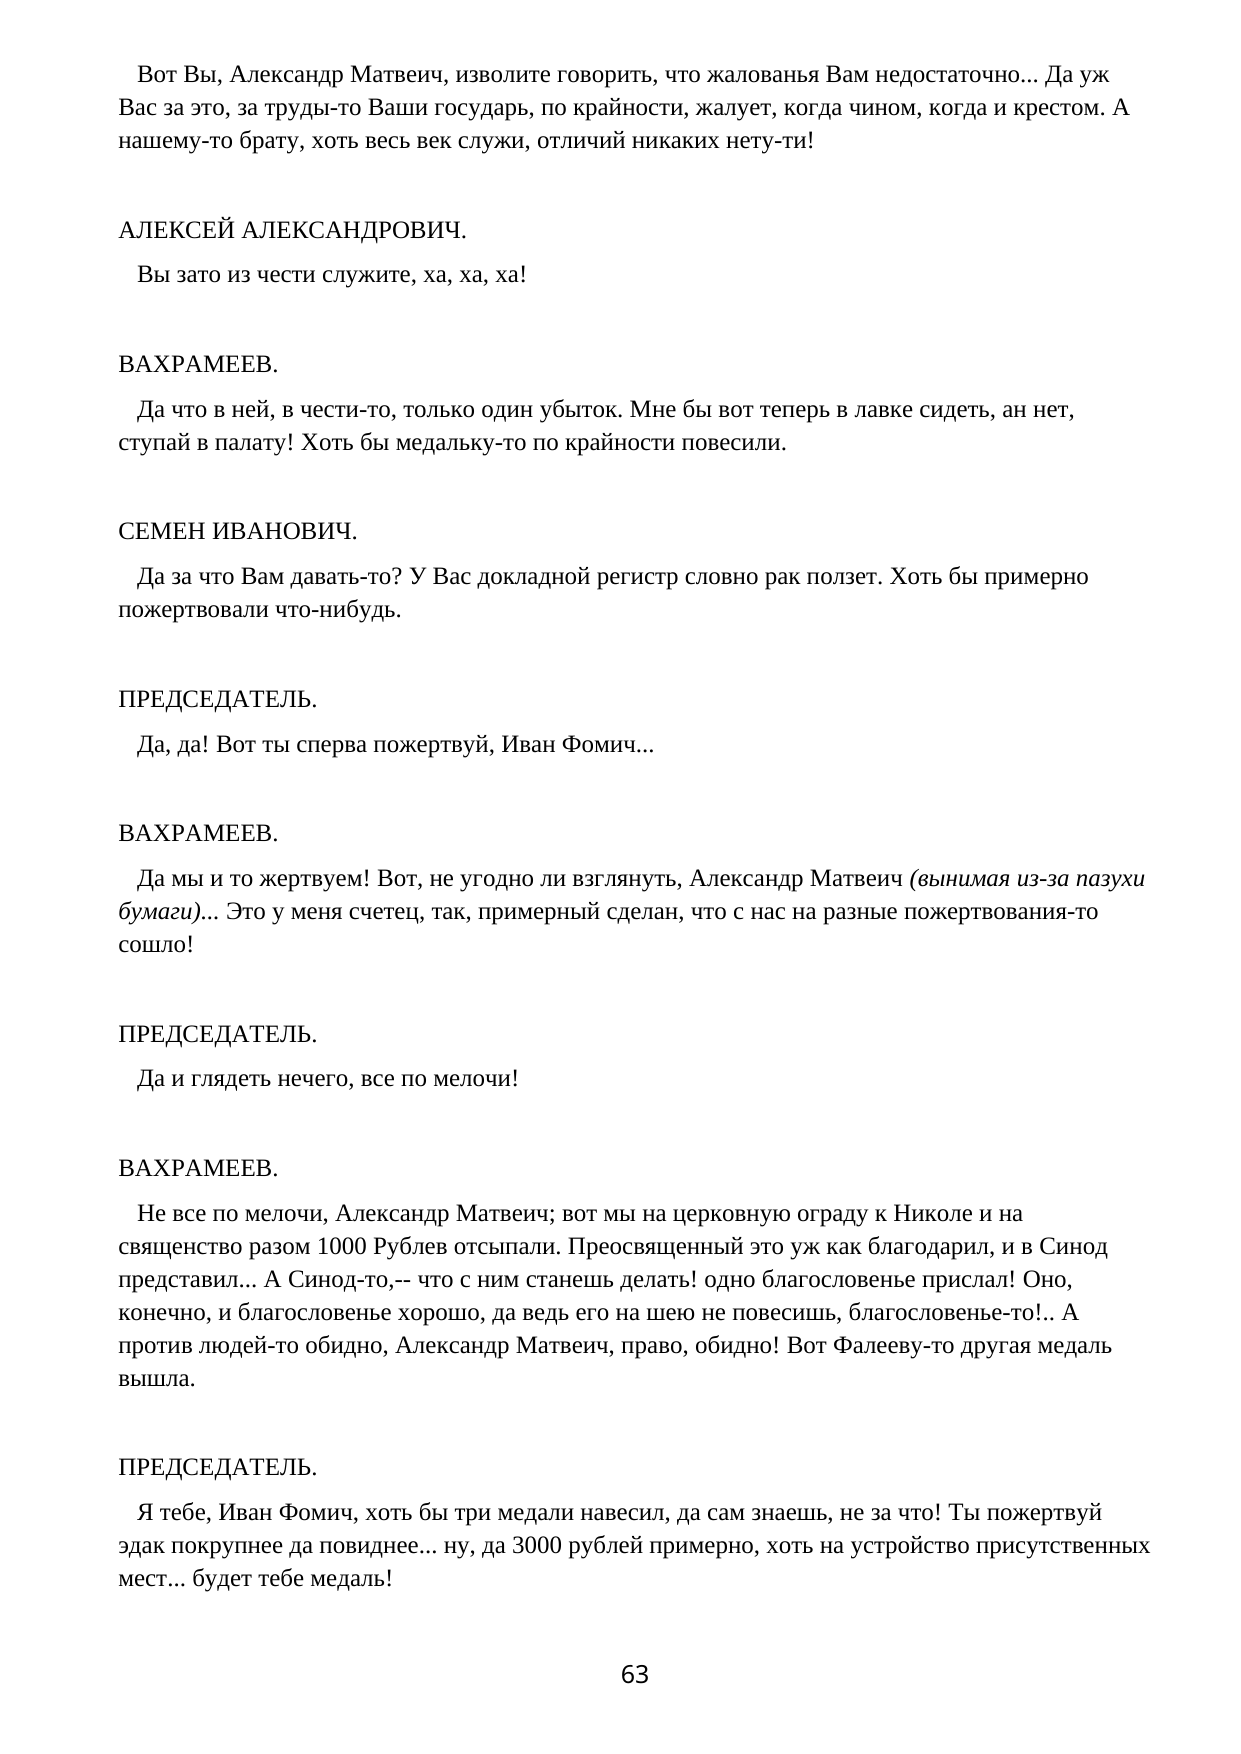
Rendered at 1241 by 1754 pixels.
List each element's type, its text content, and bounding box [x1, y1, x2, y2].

text ВАХРАМЕЕВ. [118, 1153, 1152, 1182]
text ПРЕДСЕДАТЕЛЬ. [118, 684, 1152, 713]
text Не все по мелочи, Александр Матвеич; вот мы на церковную ограду к Николе и на священство разом 1000 Рублев отсыпали. Преосвященный это уж как благодарил, и в Синод представил... А Синод-то,-- что с ним станешь делать! одно благословенье прислал! Оно, конечно, и благословенье хорошо, да ведь его на шею не повесишь, благословенье-то!.. А против людей-то обидно, Александр Матвеич, право, обидно! Вот Фалееву-то другая медаль вышла. [118, 1198, 1152, 1392]
text Я тебе, Иван Фомич, хоть бы три медали навесил, да сам знаешь, не за что! Ты пожертвуй эдак покрупнее да повиднее... ну, да 3000 рублей примерно, хоть на устройство присутственных мест... будет тебе медаль! [118, 1497, 1152, 1592]
text Да за что Вам давать-то? У Вас докладной регистр словно рак ползет. Хоть бы примерно пожертвовали что-нибудь. [118, 561, 1152, 623]
text ПРЕДСЕДАТЕЛЬ. [118, 1452, 1152, 1481]
text ПРЕДСЕДАТЕЛЬ. [118, 1019, 1152, 1047]
text Да мы и то жертвуем! Вот, не угодно ли взглянуть, Александр Матвеич (вынимая из-за пазухи бумаги)... Это у меня счетец, так, примерный сделан, что с нас на разные пожертвования-то сошло! [118, 863, 1152, 958]
text ВАХРАМЕЕВ. [118, 349, 1152, 378]
text Да что в ней, в чести-то, только один убыток. Мне бы вот теперь в лавке сидеть, ан нет, ступай в палату! Хоть бы медальку-то по крайности повесили. [118, 394, 1152, 456]
text СЕМЕН ИВАНОВИЧ. [118, 516, 1152, 545]
text Вы зато из чести служите, ха, ха, ха! [118, 259, 1152, 288]
text Да и глядеть нечего, все по мелочи! [118, 1063, 1152, 1092]
text Да, да! Вот ты сперва пожертвуй, Иван Фомич... [118, 729, 1152, 757]
text АЛЕКСЕЙ АЛЕКСАНДРОВИЧ. [118, 215, 1152, 243]
text Вот Вы, Александр Матвеич, изволите говорить, что жалованья Вам недостаточно... Да уж Вас за это, за труды-то Ваши государь, по крайности, жалует, когда чином, когда и крестом. А нашему-то брату, хоть весь век служи, отличий никаких нету-ти! [118, 59, 1152, 154]
text ВАХРАМЕЕВ. [118, 818, 1152, 847]
